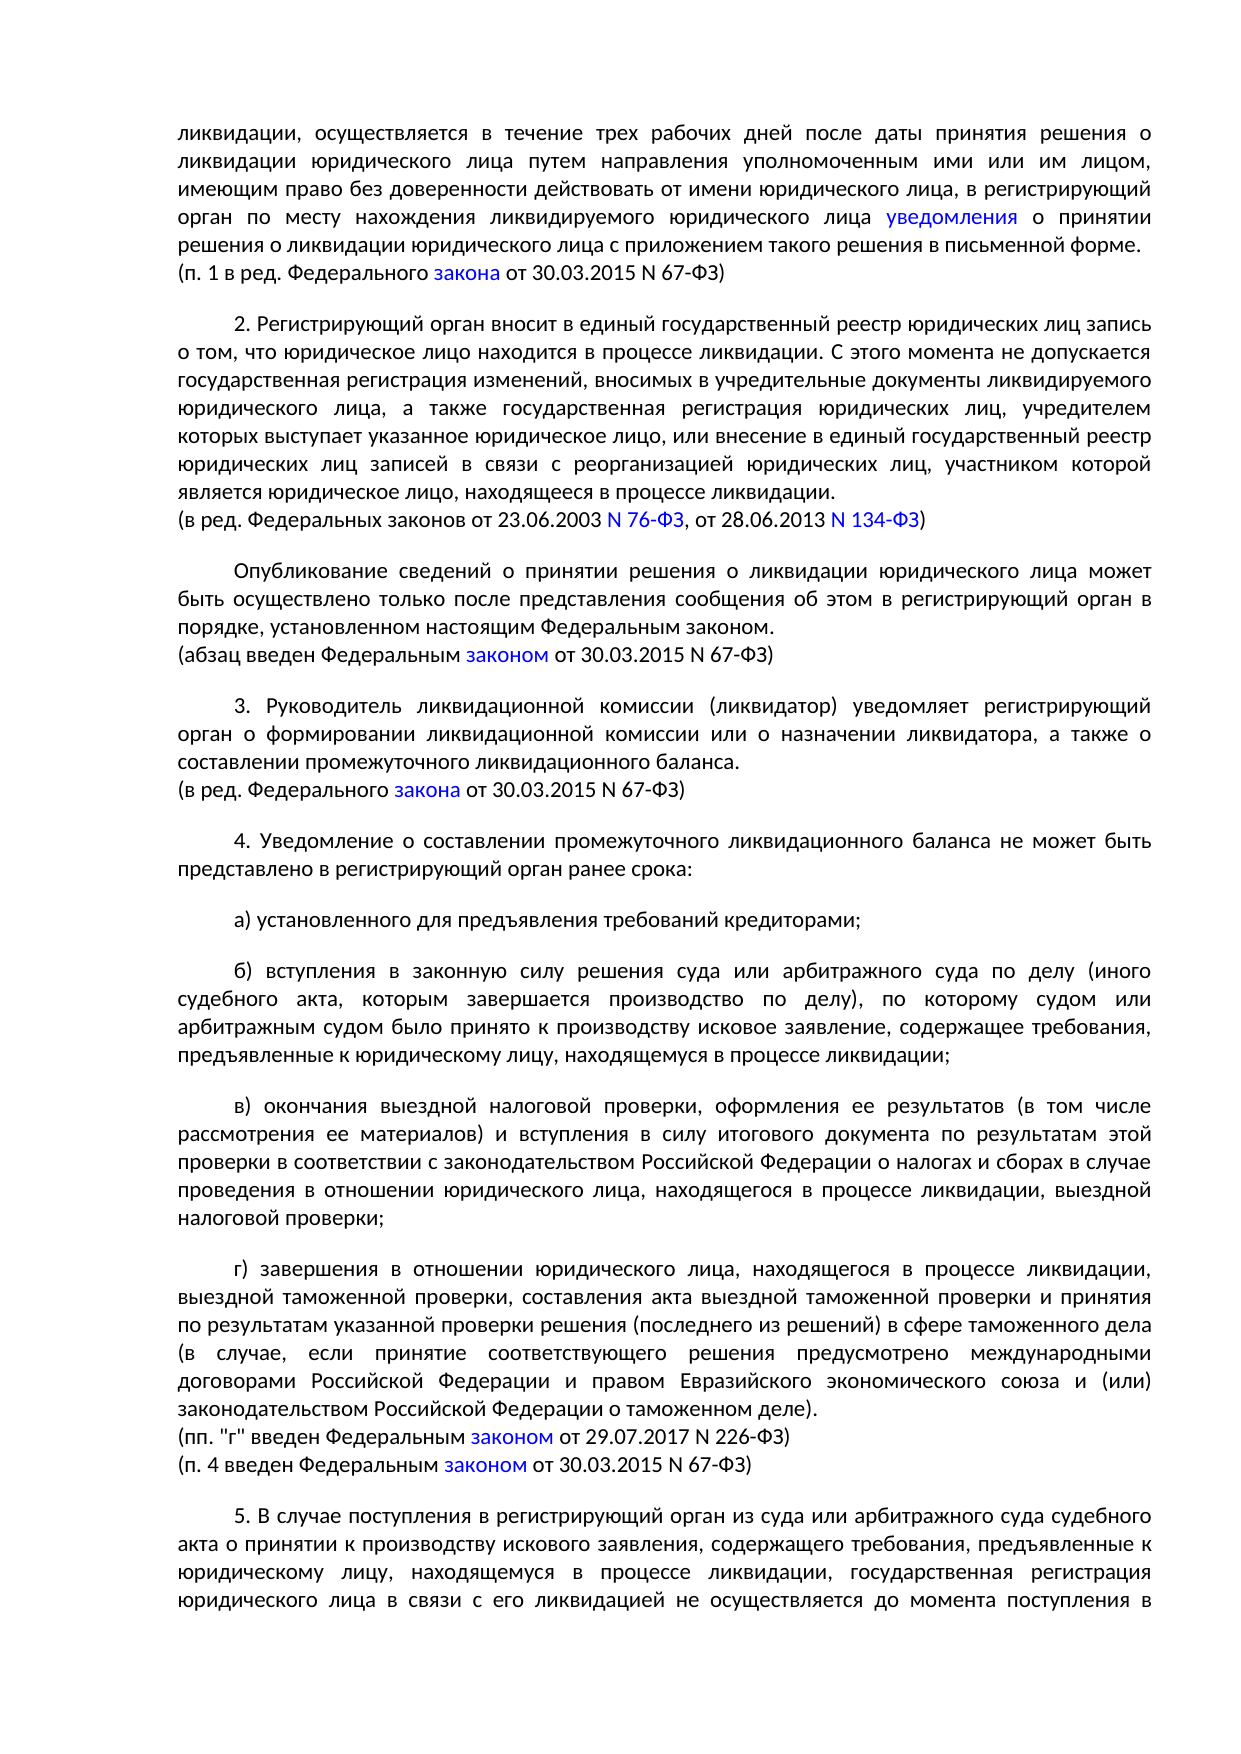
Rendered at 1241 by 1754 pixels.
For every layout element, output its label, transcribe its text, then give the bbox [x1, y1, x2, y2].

text 2. Регистрирующий орган вносит в единый государственный реестр юридических лиц запись о том, что юридическое лицо находится в процессе ликвидации. С этого момента не допускается государственная регистрация изменений, вносимых в учредительные документы ликвидируемого юридического лица, а также государственная регистрация юридических лиц, учредителем которых выступает указанное юридическое лицо, или внесение в единый государственный реестр юридических лиц записей в связи с реорганизацией юридических лиц, участником которой является юридическое лицо, находящееся в процессе ликвидации. [177, 309, 1152, 505]
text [177, 118, 1152, 258]
text в) окончания выездной налоговой проверки, оформления ее результатов (в том числе рассмотрения ее материалов) и вступления в силу итогового документа по результатам этой проверки в соответствии с законодательством Российской Федерации о налогах и сборах в случае проведения в отношении юридического лица, находящегося в процессе ликвидации, выездной налоговой проверки; [177, 1091, 1152, 1231]
text б) вступления в законную силу решения суда или арбитражного суда по делу (иного судебного акта, которым завершается производство по делу), по которому судом или арбитражным судом было принято к производству исковое заявление, содержащее требования, предъявленные к юридическому лицу, находящемуся в процессе ликвидации; [177, 956, 1152, 1068]
text г) завершения в отношении юридического лица, находящегося в процессе ликвидации, выездной таможенной проверки, составления акта выездной таможенной проверки и принятия по результатам указанной проверки решения (последнего из решений) в сфере таможенного дела (в случае, если принятие соответствующего решения предусмотрено международными договорами Российской Федерации и правом Евразийского экономического союза и (или) законодательством Российской Федерации о таможенном деле). [177, 1254, 1152, 1422]
text 4. Уведомление о составлении промежуточного ликвидационного баланса не может быть представлено в регистрирующий орган ранее срока: [177, 826, 1152, 882]
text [177, 1501, 1152, 1613]
text (п. 4 введен Федеральным законом от 30.03.2015 N 67-ФЗ) [177, 1450, 1152, 1478]
text (п. 1 в ред. Федерального закона от 30.03.2015 N 67-ФЗ) [177, 258, 1152, 286]
text 3. Руководитель ликвидационной комиссии (ликвидатор) уведомляет регистрирующий орган о формировании ликвидационной комиссии или о назначении ликвидатора, а также о составлении промежуточного ликвидационного баланса. [177, 691, 1152, 775]
text а) установленного для предъявления требований кредиторами; [177, 905, 1152, 933]
text (в ред. Федеральных законов от 23.06.2003 N 76-ФЗ, от 28.06.2013 N 134-ФЗ) [177, 505, 1152, 533]
text (пп. "г" введен Федеральным законом от 29.07.2017 N 226-ФЗ) [177, 1422, 1152, 1450]
text (абзац введен Федеральным законом от 30.03.2015 N 67-ФЗ) [177, 640, 1152, 668]
text Опубликование сведений о принятии решения о ликвидации юридического лица может быть осуществлено только после представления сообщения об этом в регистрирующий орган в порядке, установленном настоящим Федеральным законом. [177, 556, 1152, 640]
text (в ред. Федерального закона от 30.03.2015 N 67-ФЗ) [177, 775, 1152, 803]
